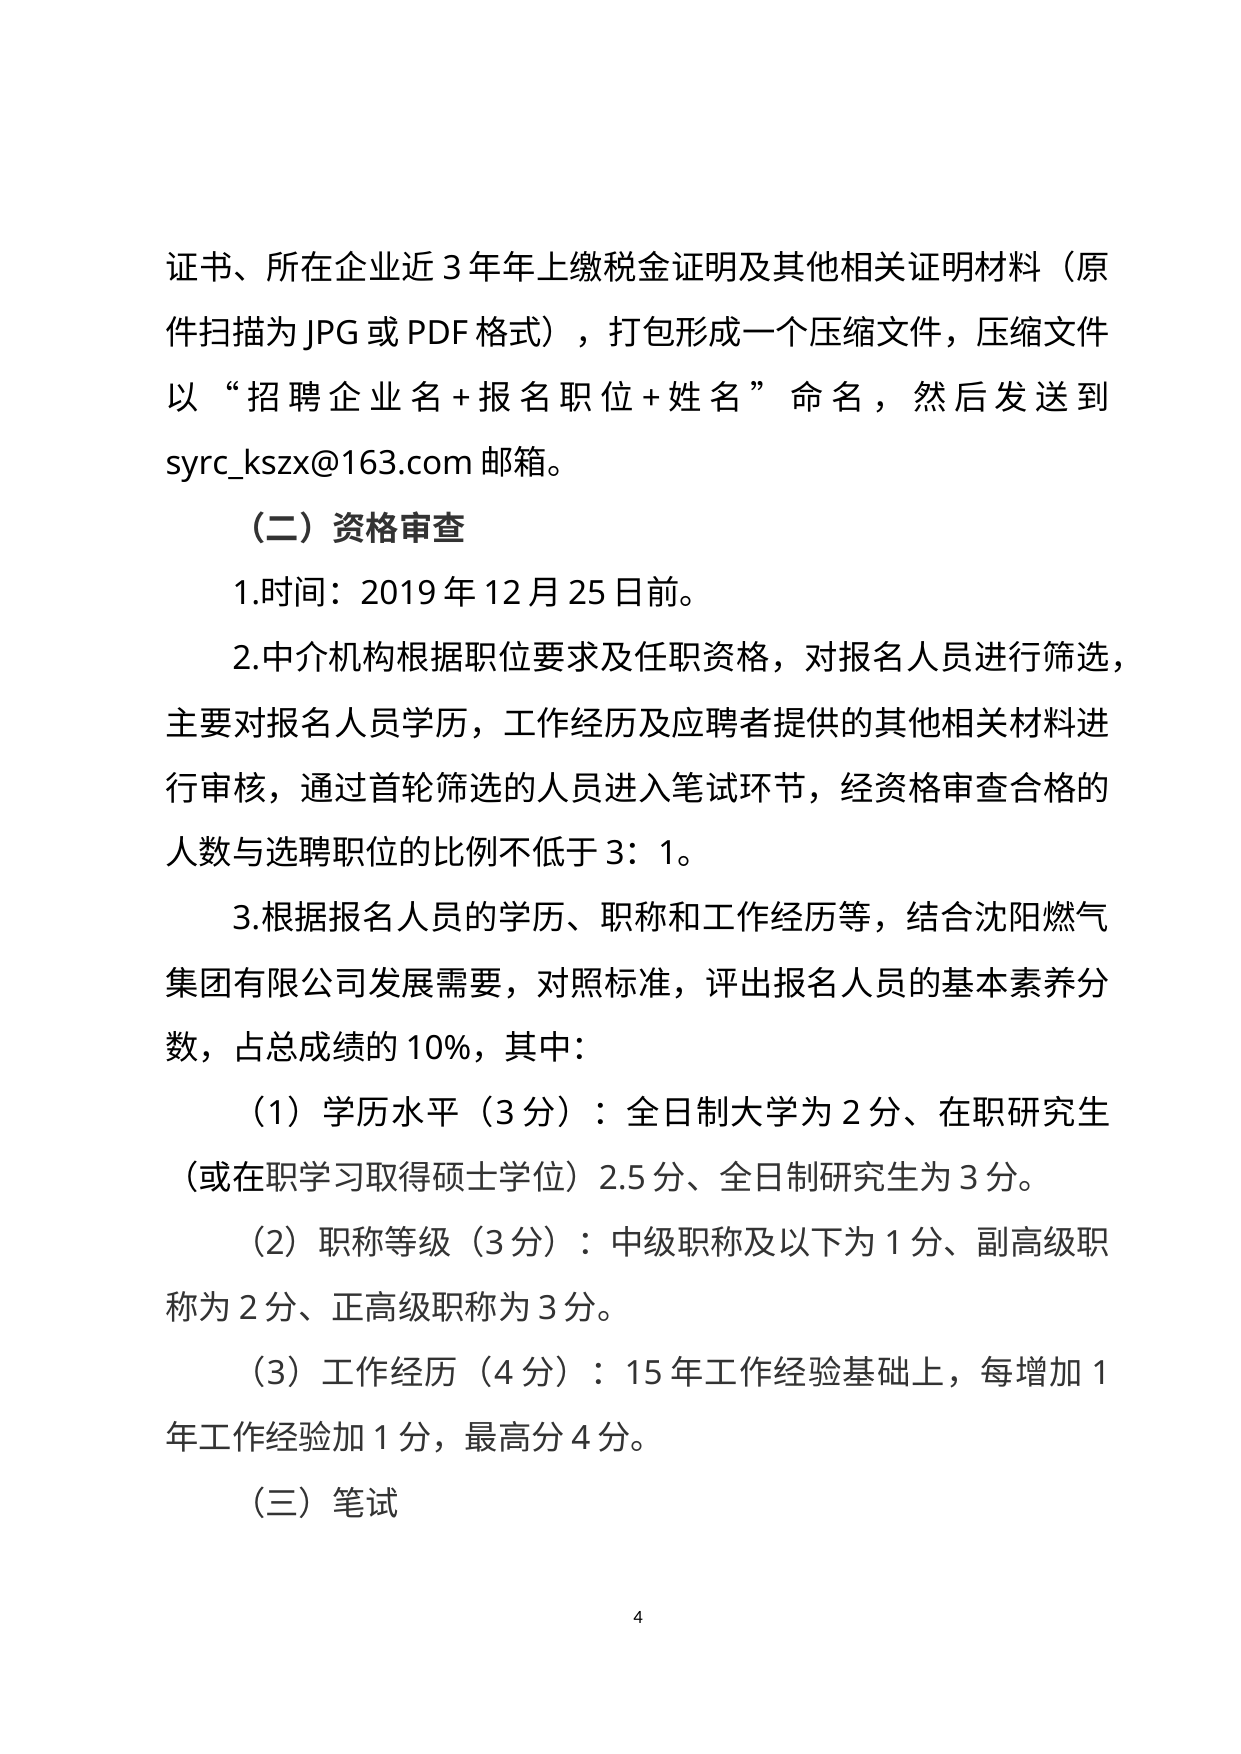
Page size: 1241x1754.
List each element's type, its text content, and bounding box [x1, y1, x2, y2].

text （2）职称等级（3分）：中级职称及以下为1分、副高级职称为2分、正高级职称为3分。 [165, 1208, 1110, 1338]
text （二）资格审查 [165, 493, 1110, 558]
text （1）学历水平（3分）：全日制大学为2分、在职研究生（或在职学习取得硕士学位）2.5分、全日制研究生为3分。 [165, 1078, 1110, 1208]
text 3.根据报名人员的学历、职称和工作经历等，结合沈阳燃气集团有限公司发展需要，对照标准，评出报名人员的基本素养分数，占总成绩的10%，其中： [165, 883, 1110, 1078]
text （三）笔试 [165, 1468, 1110, 1533]
text 2.中介机构根据职位要求及任职资格，对报名人员进行筛选，主要对报名人员学历，工作经历及应聘者提供的其他相关材料进行审核，通过首轮筛选的人员进入笔试环节，经资格审查合格的人数与选聘职位的比例不低于3：1。 [165, 623, 1110, 883]
text 1.时间：2019年12月25日前。 [165, 558, 1110, 623]
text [165, 233, 1110, 493]
text （3）工作经历（4分）：15年工作经验基础上，每增加1年工作经验加1分，最高分4分。 [165, 1338, 1110, 1468]
